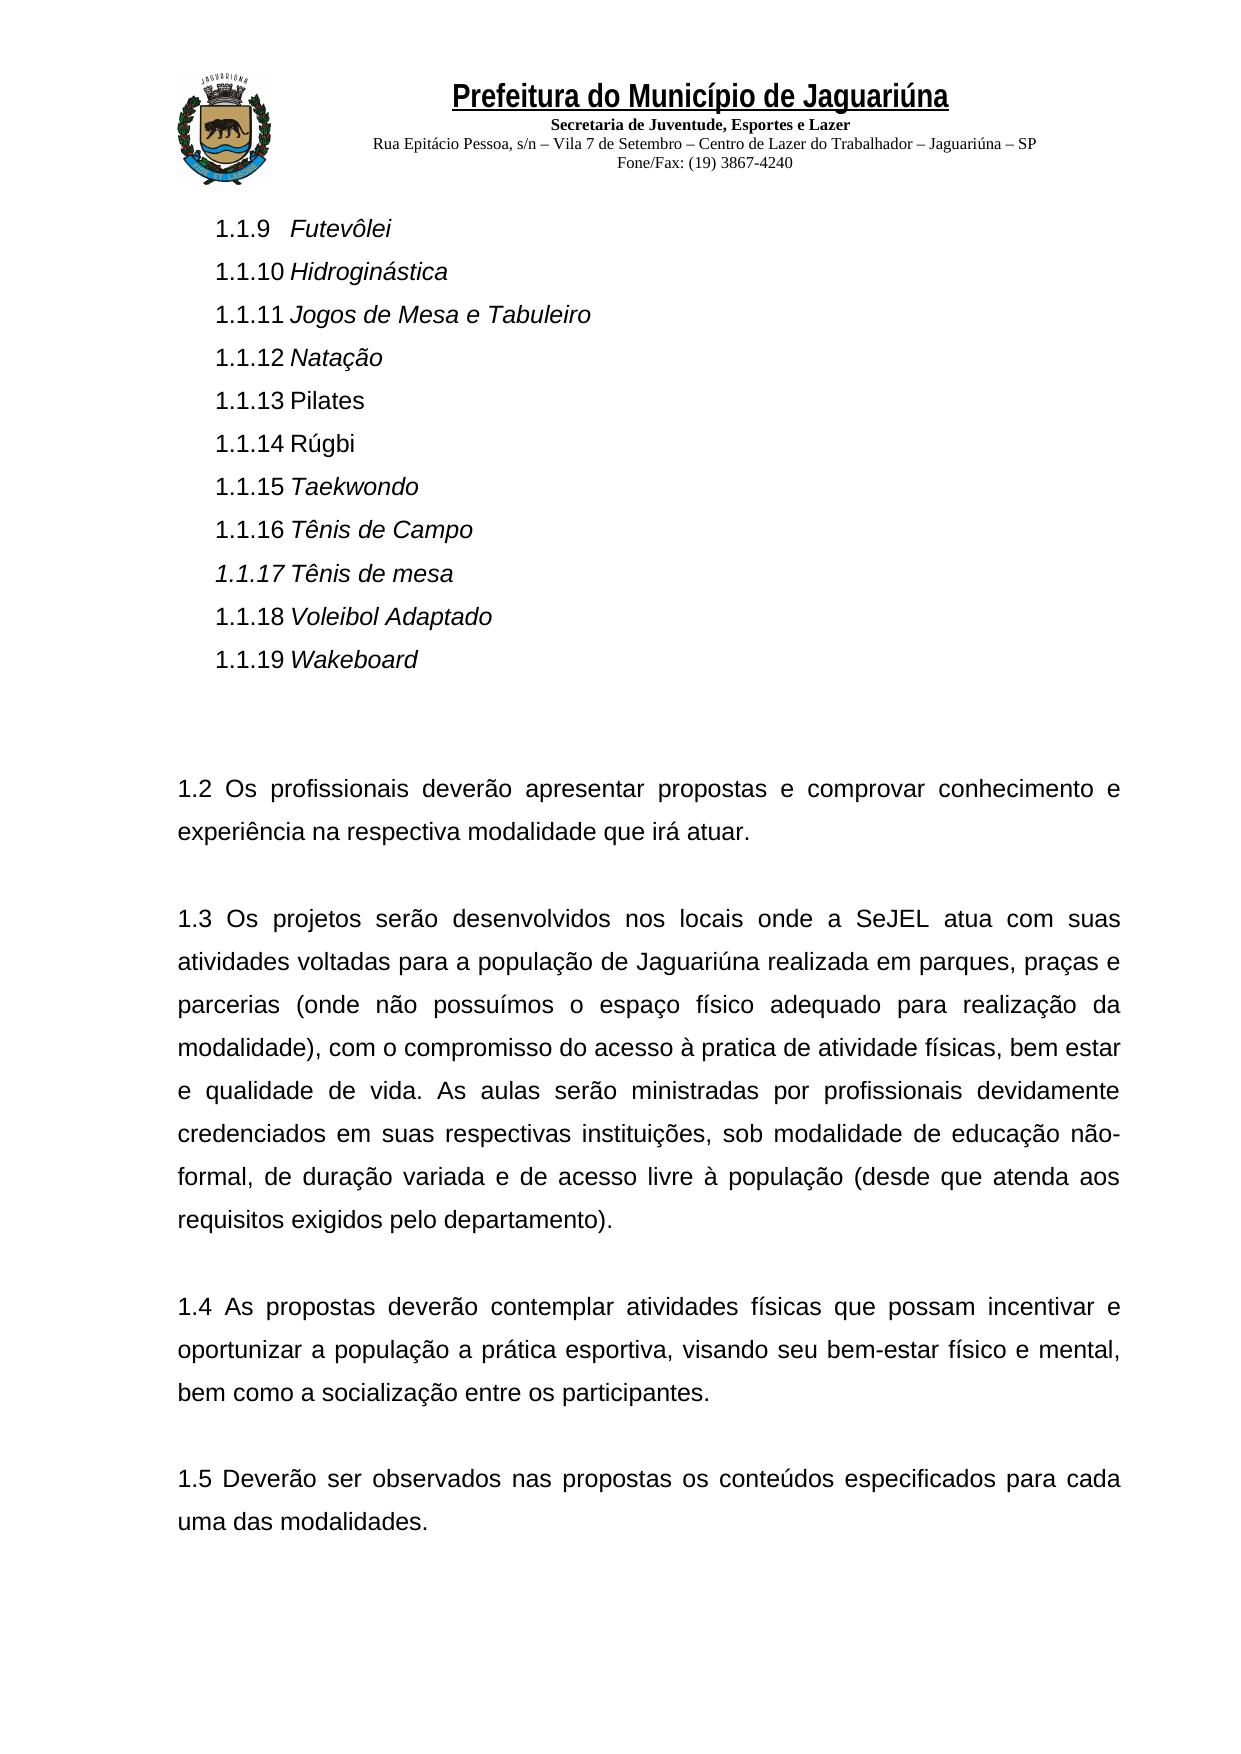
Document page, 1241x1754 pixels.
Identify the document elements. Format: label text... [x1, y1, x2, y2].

list Futevôlei [215, 213, 1122, 242]
list Natação [215, 343, 1122, 372]
list Hidroginástica [215, 257, 1122, 285]
list Voleibol Adaptado [215, 602, 1122, 630]
list Tênis de Campo [215, 515, 1122, 544]
text 1.3 Os projetos serão desenvolvidos nos locais onde a SeJEL atua com suas atividades voltadas para a população de Jaguariúna realizada em parques, praças e parcerias (onde não possuímos o espaço físico adequado para realização da modalidade), com o compromisso do acesso à pratica de atividade físicas, bem estar e qualidade de vida. As aulas serão ministradas por profissionais devidamente credenciados em suas respectivas instituições, sob modalidade de educação não-formal, de duração variada e de acesso livre à população (desde que atenda aos requisitos exigidos pelo departamento). [177, 903, 1122, 1234]
text 1.2 Os profissionais deverão apresentar propostas e comprovar conhecimento e experiência na respectiva modalidade que irá atuar. [177, 774, 1122, 846]
list Taekwondo [215, 472, 1122, 501]
list Wakeboard [215, 645, 1122, 673]
list Rúgbi [215, 429, 1122, 458]
picture [177, 73, 271, 185]
text 1.5 Deverão ser observados nas propostas os conteúdos especificados para cada uma das modalidades. [177, 1464, 1122, 1536]
list Tênis de mesa [215, 558, 1122, 587]
list Jogos de Mesa e Tabuleiro [215, 300, 1122, 328]
list Pilates [215, 386, 1122, 415]
text 1.4 As propostas deverão contemplar atividades físicas que possam incentivar e oportunizar a população a prática esportiva, visando seu bem-estar físico e mental, bem como a socialização entre os participantes. [177, 1292, 1122, 1407]
